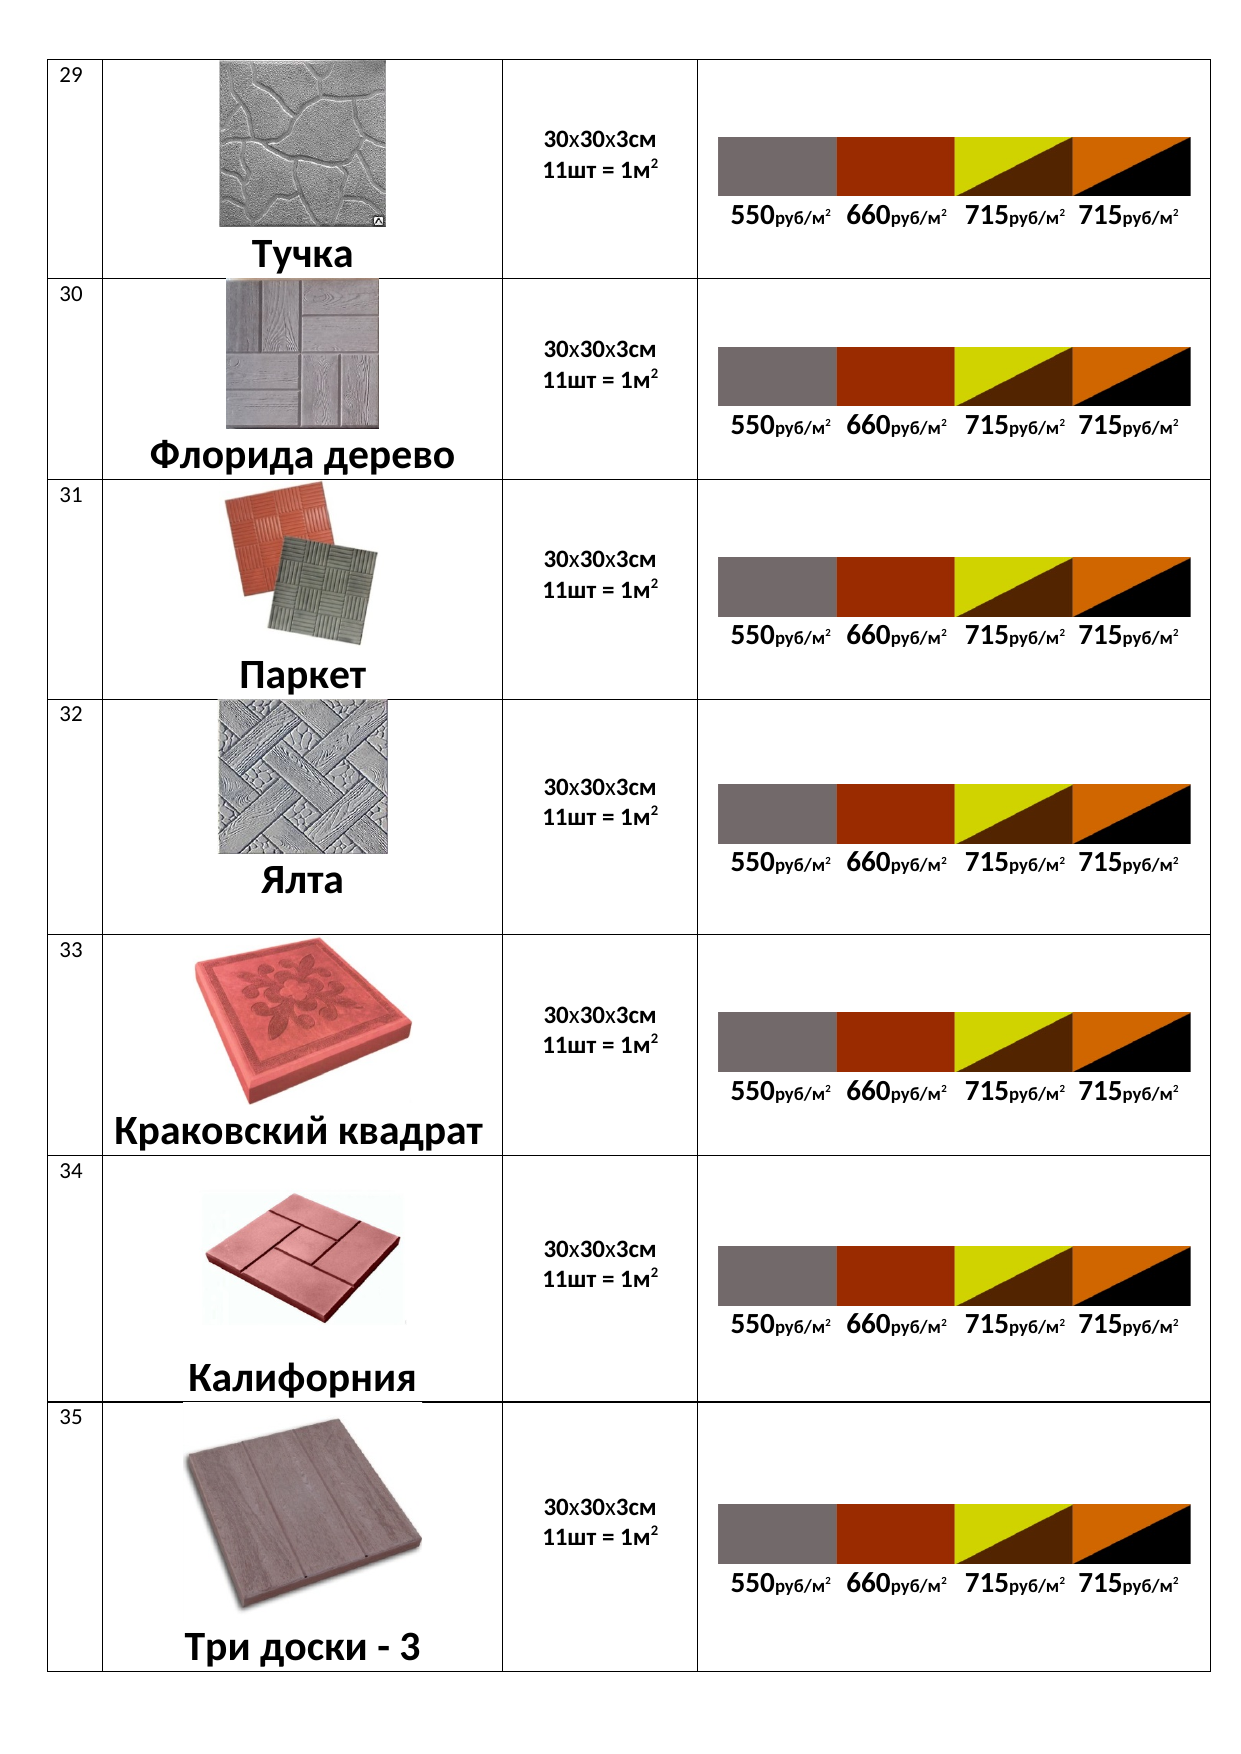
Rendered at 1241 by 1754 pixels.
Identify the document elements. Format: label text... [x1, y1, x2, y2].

picture [718, 557, 1191, 617]
picture [198, 1156, 407, 1351]
table_cell Тучка [103, 60, 502, 278]
table_cell 30х30х3см 11шт = 1м2 [503, 279, 697, 479]
table_cell 550руб/м2 660руб/м2 715руб/м2 715руб/м2 [698, 279, 1210, 479]
table_cell Флорида дерево [103, 279, 502, 479]
table_cell 30х30х3см 11шт = 1м2 [503, 480, 697, 698]
picture [718, 1504, 1191, 1564]
picture [226, 278, 379, 429]
table_cell 30х30х3см 11шт = 1м2 [503, 60, 697, 278]
table_cell Ялта [103, 700, 502, 934]
table_cell Паркет [103, 480, 502, 698]
picture [718, 1012, 1191, 1072]
table_cell Краковский квадрат [103, 935, 502, 1155]
table_cell 35 [48, 1403, 102, 1671]
table_cell 550руб/м2 660руб/м2 715руб/м2 715руб/м2 [698, 60, 1210, 278]
picture [217, 699, 388, 854]
picture [218, 480, 387, 648]
table_cell 34 [48, 1156, 102, 1401]
picture [718, 347, 1191, 406]
table_cell 29 [48, 60, 102, 278]
picture [183, 1402, 423, 1621]
picture [718, 784, 1191, 844]
picture [192, 935, 413, 1105]
table_cell 30 [48, 279, 102, 479]
table_cell 30х30х3см 11шт = 1м2 [503, 1403, 697, 1671]
table_cell 30х30х3см 11шт = 1м2 [503, 1156, 697, 1401]
table_cell 30х30х3см 11шт = 1м2 [503, 700, 697, 934]
picture [219, 60, 386, 227]
picture [718, 1246, 1191, 1306]
table_cell Три доски - 3 [103, 1403, 502, 1671]
table_cell 33 [48, 935, 102, 1155]
table_cell 550руб/м2 660руб/м2 715руб/м2 715руб/м2 [698, 1156, 1210, 1401]
table_cell 550руб/м2 660руб/м2 715руб/м2 715руб/м2 [698, 935, 1210, 1155]
picture [718, 137, 1191, 196]
table_cell 550руб/м2 660руб/м2 715руб/м2 715руб/м2 [698, 1403, 1210, 1671]
table_cell 31 [48, 480, 102, 698]
table_cell Калифорния [103, 1156, 502, 1401]
table_cell 32 [48, 700, 102, 934]
table_cell 550руб/м2 660руб/м2 715руб/м2 715руб/м2 [698, 700, 1210, 934]
table_cell 550руб/м2 660руб/м2 715руб/м2 715руб/м2 [698, 480, 1210, 698]
table_cell 30х30х3см 11шт = 1м2 [503, 935, 697, 1155]
